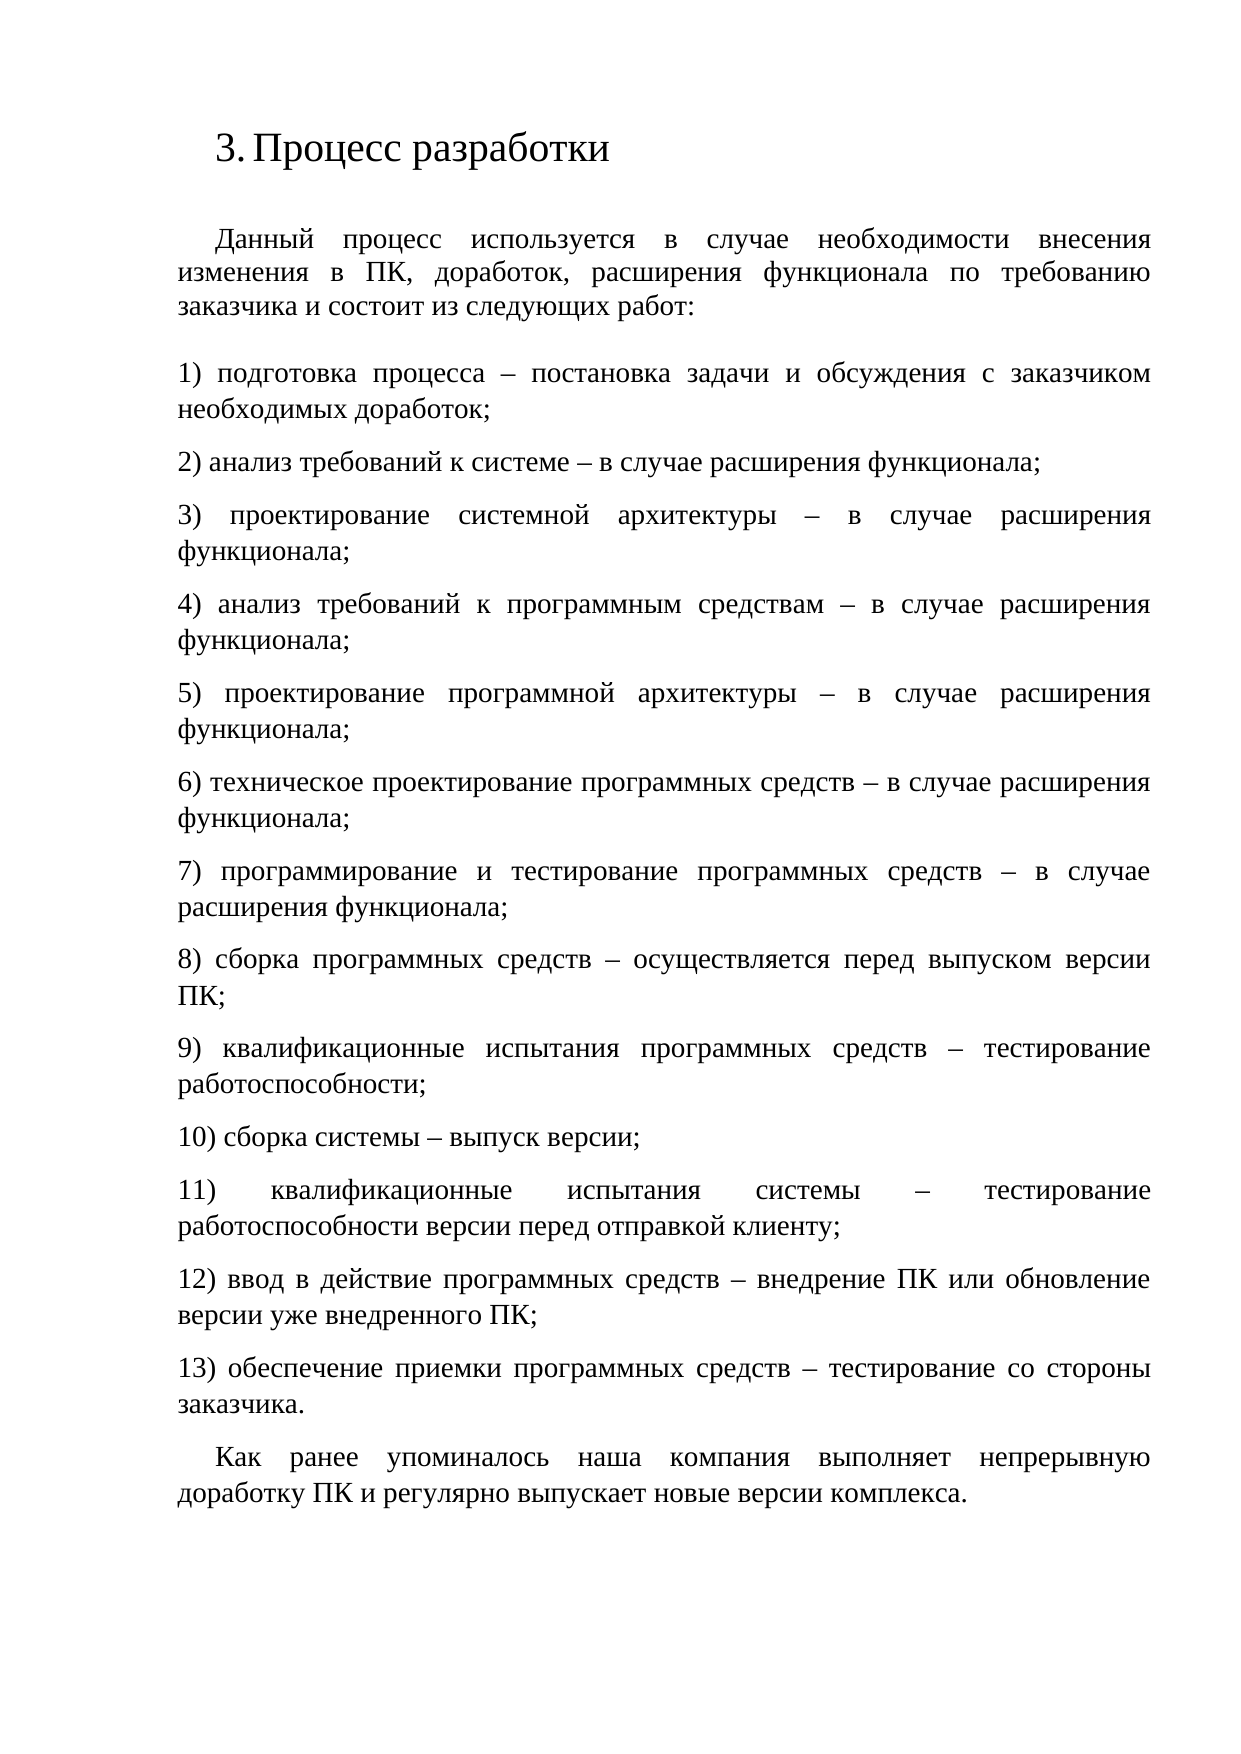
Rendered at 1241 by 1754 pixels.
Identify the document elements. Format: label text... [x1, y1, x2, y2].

text 11) квалификационные испытания системы – тестирование работоспособности версии перед отправкой клиенту; [177, 1172, 1152, 1242]
text 7) программирование и тестирование программных средств – в случае расширения функционала; [177, 853, 1152, 922]
text Данный процесс используется в случае необходимости внесения изменения в ПК, доработок, расширения функционала по требованию заказчика и состоит из следующих работ: [177, 221, 1152, 321]
text 13) обеспечение приемки программных средств – тестирование со стороны заказчика. [177, 1350, 1152, 1420]
text 6) техническое проектирование программных средств – в случае расширения функционала; [177, 764, 1152, 833]
text 1) подготовка процесса – постановка задачи и обсуждения с заказчиком необходимых доработок; [177, 355, 1152, 425]
text 4) анализ требований к программным средствам – в случае расширения функционала; [177, 586, 1152, 655]
text 12) ввод в действие программных средств – внедрение ПК или обновление версии уже внедренного ПК; [177, 1261, 1152, 1331]
text 10) сборка системы – выпуск версии; [177, 1119, 1152, 1153]
text 3) проектирование системной архитектуры – в случае расширения функционала; [177, 497, 1152, 566]
text 5) проектирование программной архитектуры – в случае расширения функционала; [177, 675, 1152, 744]
text Как ранее упоминалось наша компания выполняет непрерывную доработку ПК и регулярно выпускает новые версии комплекса. [177, 1439, 1152, 1509]
text 8) сборка программных средств – осуществляется перед выпуском версии ПК; [177, 942, 1152, 1011]
subtitle Процесс разработки [215, 122, 1152, 170]
text 9) квалификационные испытания программных средств – тестирование работоспособности; [177, 1031, 1152, 1100]
text 2) анализ требований к системе – в случае расширения функционала; [177, 444, 1152, 477]
